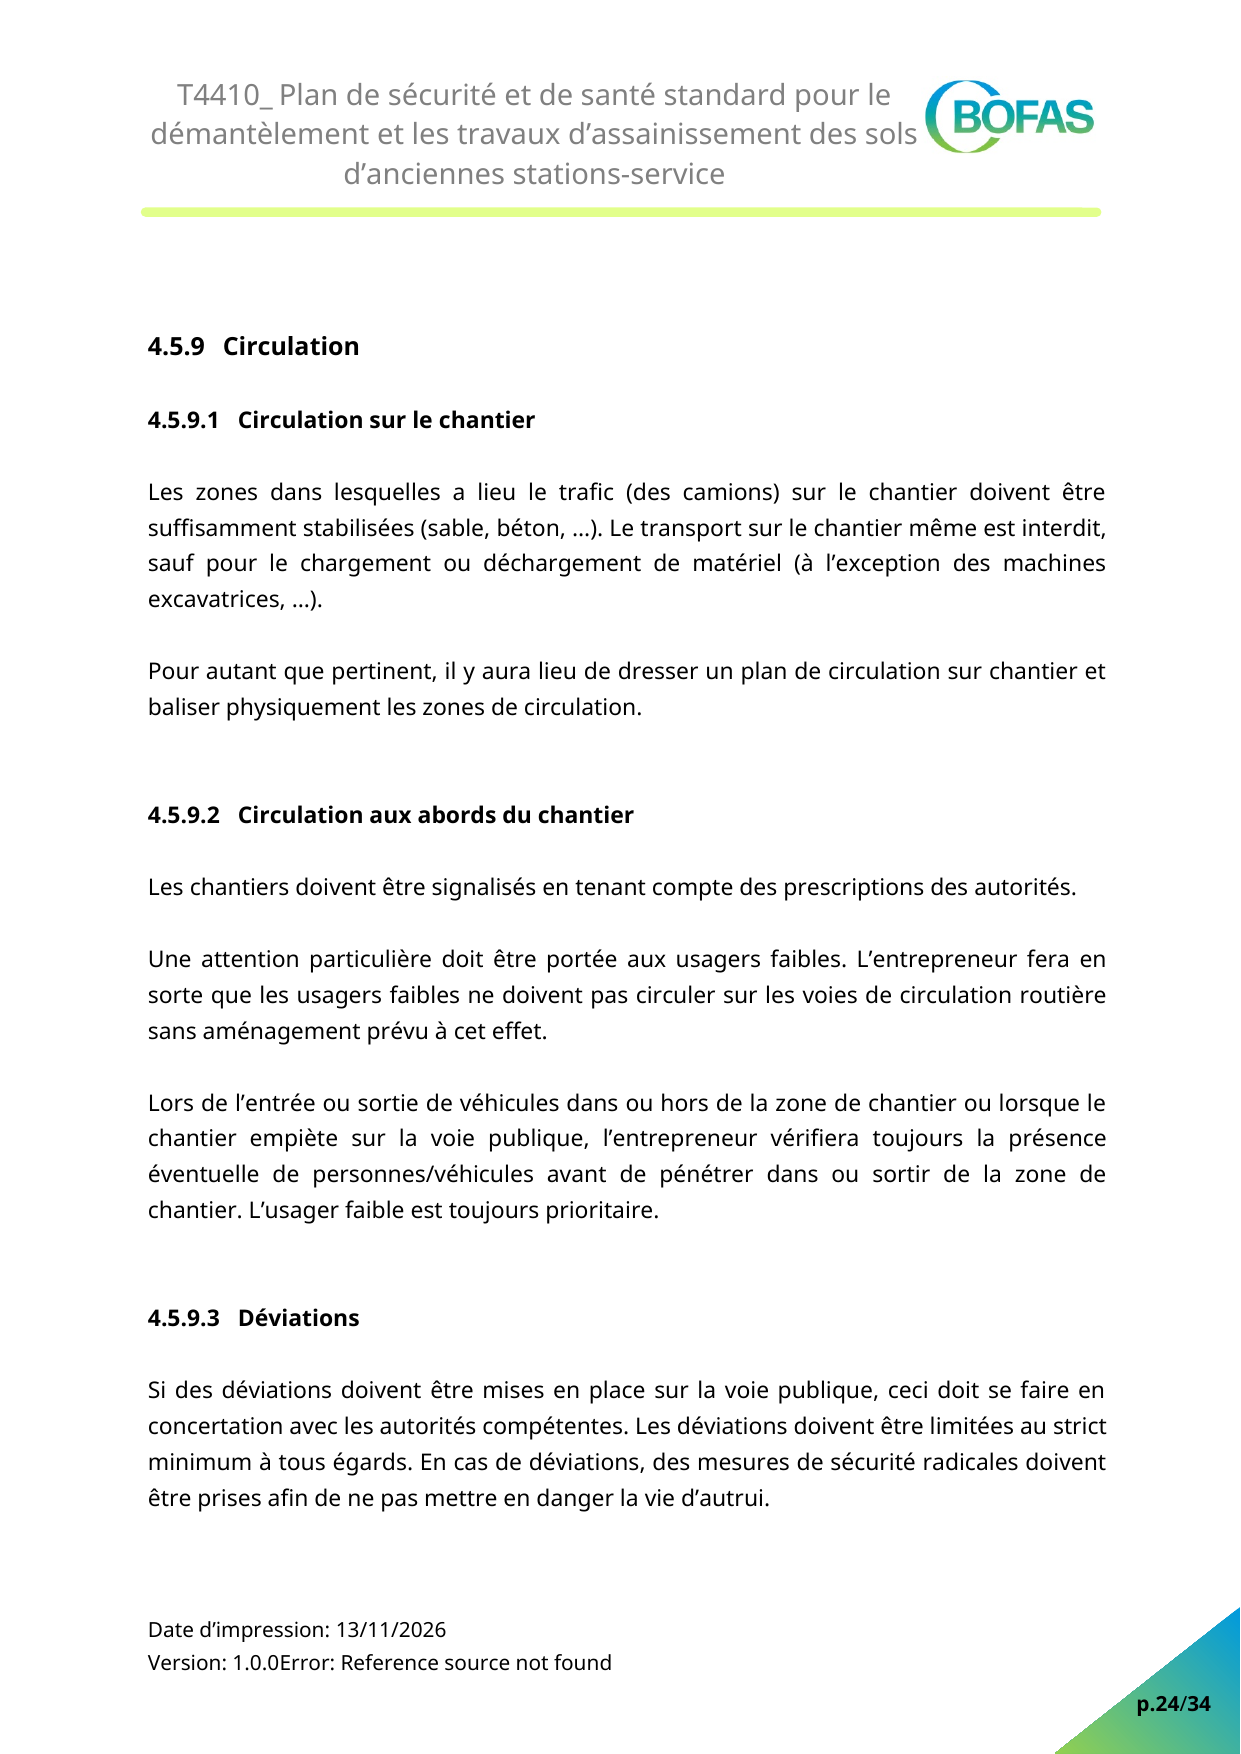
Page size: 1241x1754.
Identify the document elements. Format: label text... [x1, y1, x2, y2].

text Les zones dans lesquelles a lieu le trafic (des camions) sur le chantier doivent être suffisamment stabilisées (sable, béton, …). Le transport sur le chantier même est interdit, sauf pour le chargement ou déchargement de matériel (à l’exception des machines excavatrices, …). [148, 476, 1107, 614]
text Les chantiers doivent être signalisés en tenant compte des prescriptions des autorités. [148, 871, 1107, 902]
subtitle Circulation [148, 328, 1107, 363]
text Pour autant que pertinent, il y aura lieu de dresser un plan de circulation sur chantier et baliser physiquement les zones de circulation. [148, 655, 1107, 722]
subtitle Circulation sur le chantier [148, 404, 1107, 435]
text Lors de l’entrée ou sortie de véhicules dans ou hors de la zone de chantier ou lorsque le chantier empiète sur la voie publique, l’entrepreneur vérifiera toujours la présence éventuelle de personnes/véhicules avant de pénétrer dans ou sortir de la zone de chantier. L’usager faible est toujours prioritaire. [148, 1086, 1107, 1226]
subtitle Déviations [148, 1302, 1107, 1333]
subtitle Circulation aux abords du chantier [148, 799, 1107, 830]
text Si des déviations doivent être mises en place sur la voie publique, ceci doit se faire en concertation avec les autorités compétentes. Les déviations doivent être limitées au strict minimum à tous égards. En cas de déviations, des mesures de sécurité radicales doivent être prises afin de ne pas mettre en danger la vie d’autrui. [148, 1374, 1107, 1513]
text Une attention particulière doit être portée aux usagers faibles. L’entrepreneur fera en sorte que les usagers faibles ne doivent pas circuler sur les voies de circulation routière sans aménagement prévu à cet effet. [148, 943, 1107, 1046]
picture [921, 76, 1097, 157]
